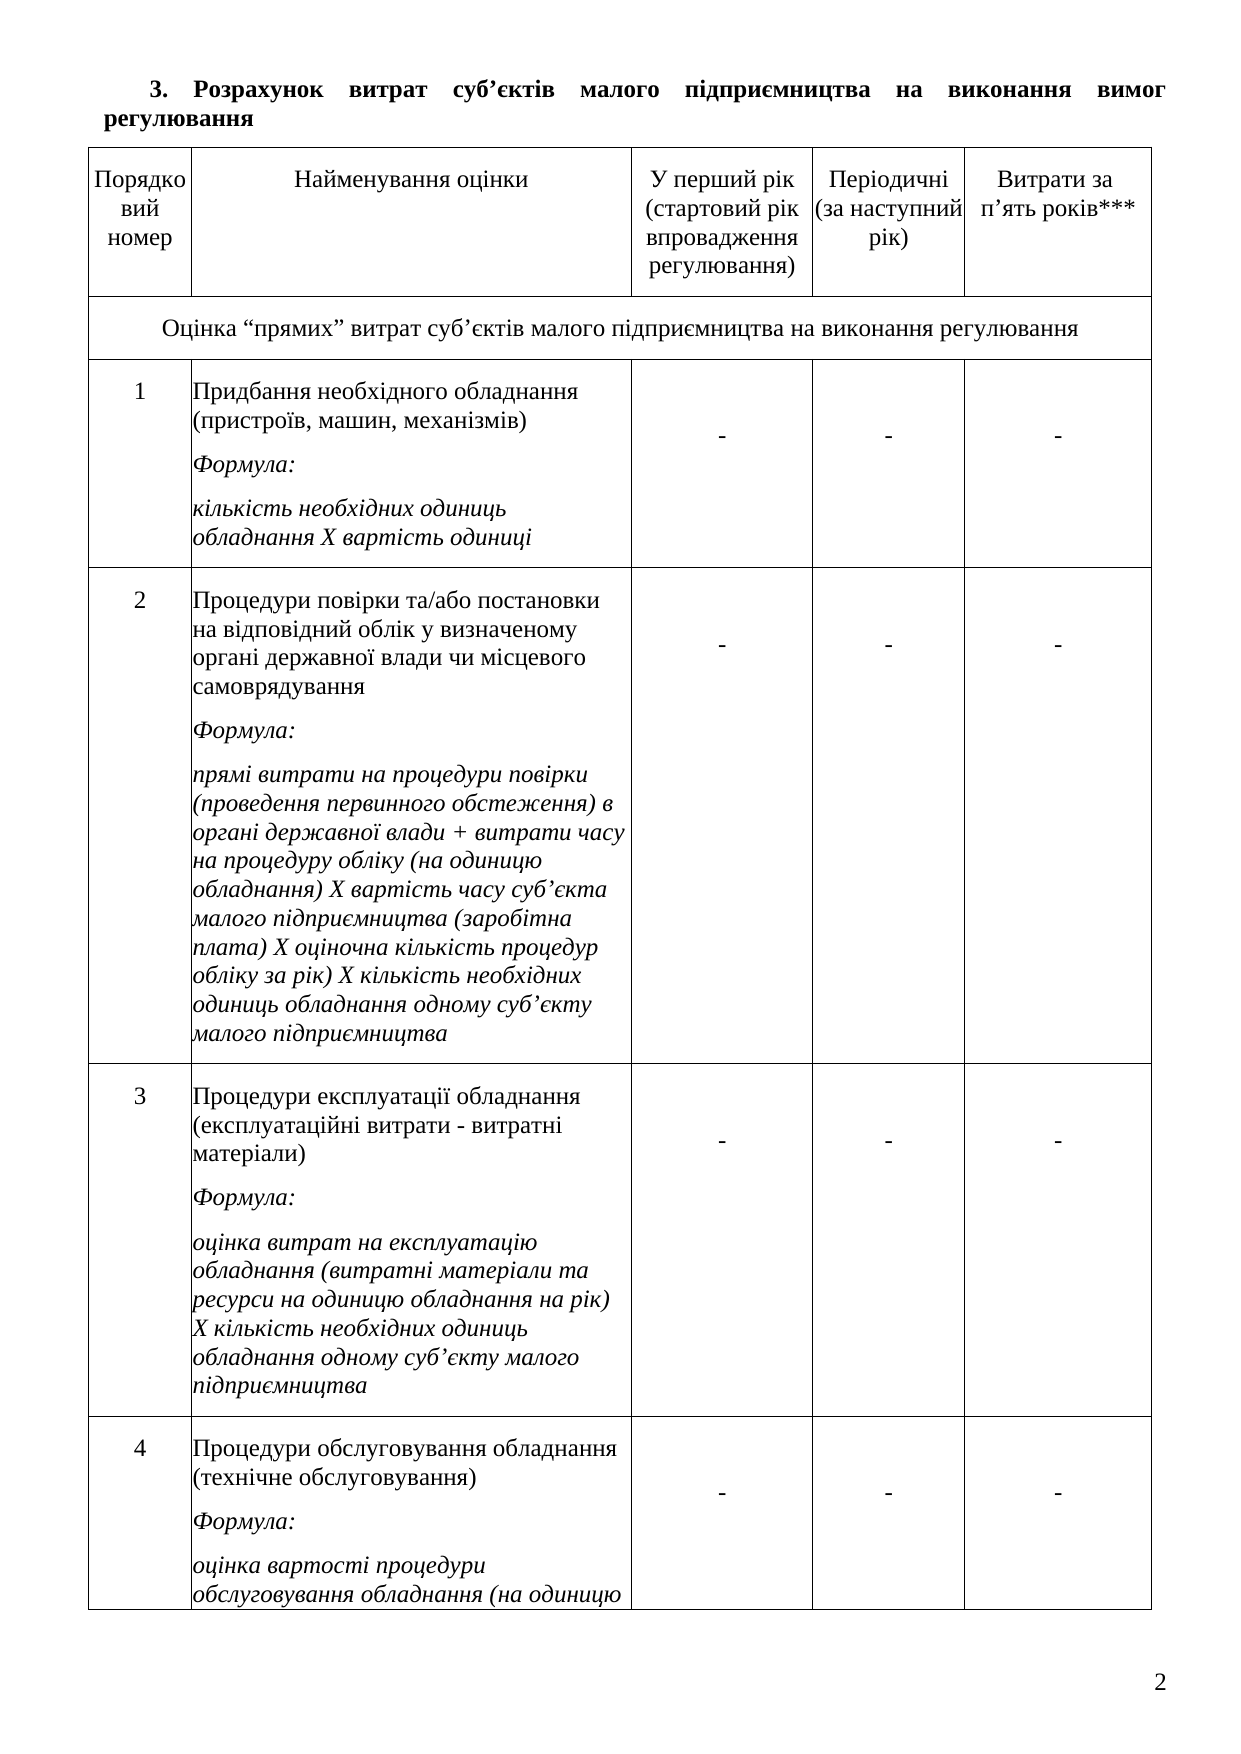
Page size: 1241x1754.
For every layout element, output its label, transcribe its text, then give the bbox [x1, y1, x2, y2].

table_header Порядковий номер [89, 148, 191, 296]
table_cell 2 [89, 568, 191, 1063]
table_cell - [632, 360, 812, 567]
table_cell - [965, 1417, 1151, 1609]
table_cell - [813, 1064, 964, 1416]
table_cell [192, 1417, 631, 1609]
table_cell Процедури повірки та/або постановки на відповідний облік у визначеному органі державної влади чи місцевого самоврядування Формула: прямі витрати на процедури повірки (проведення первинного обстеження) в органі державної влади + витрати часу на процедуру обліку (на одиницю обладнання) Х вартість часу суб’єкта малого підприємництва (заробітна плата) Х оціночна кількість процедур обліку за рік) Х кількість необхідних одиниць обладнання одному суб’єкту малого підприємництва [192, 568, 631, 1063]
table_cell - [965, 1064, 1151, 1416]
text 3. Розрахунок витрат суб’єктів малого підприємництва на виконання вимог регулювання [103, 74, 1167, 131]
table_cell - [813, 360, 964, 567]
table_cell - [965, 360, 1151, 567]
table_cell - [813, 568, 964, 1063]
table_cell - [632, 1064, 812, 1416]
table_cell Оцінка “прямих” витрат суб’єктів малого підприємництва на виконання регулювання [89, 297, 1151, 359]
table_cell Придбання необхідного обладнання (пристроїв, машин, механізмів) Формула: кількість необхідних одиниць обладнання Х вартість одиниці [192, 360, 631, 567]
table_cell Процедури експлуатації обладнання (експлуатаційні витрати - витратні матеріали) Формула: оцінка витрат на експлуатацію обладнання (витратні матеріали та ресурси на одиницю обладнання на рік) Х кількість необхідних одиниць обладнання одному суб’єкту малого підприємництва [192, 1064, 631, 1416]
table_cell - [813, 1417, 964, 1609]
table_header Періодичні (за наступний рік) [813, 148, 964, 296]
table_header Найменування оцінки [192, 148, 631, 296]
table_header Витрати за п’ять років*** [965, 148, 1151, 296]
table_cell - [632, 1417, 812, 1609]
table_cell - [632, 568, 812, 1063]
table_cell 1 [89, 360, 191, 567]
table_cell 4 [89, 1417, 191, 1609]
table_header У перший рік (стартовий рік впровадження регулювання) [632, 148, 812, 296]
table_cell - [965, 568, 1151, 1063]
table_cell 3 [89, 1064, 191, 1416]
